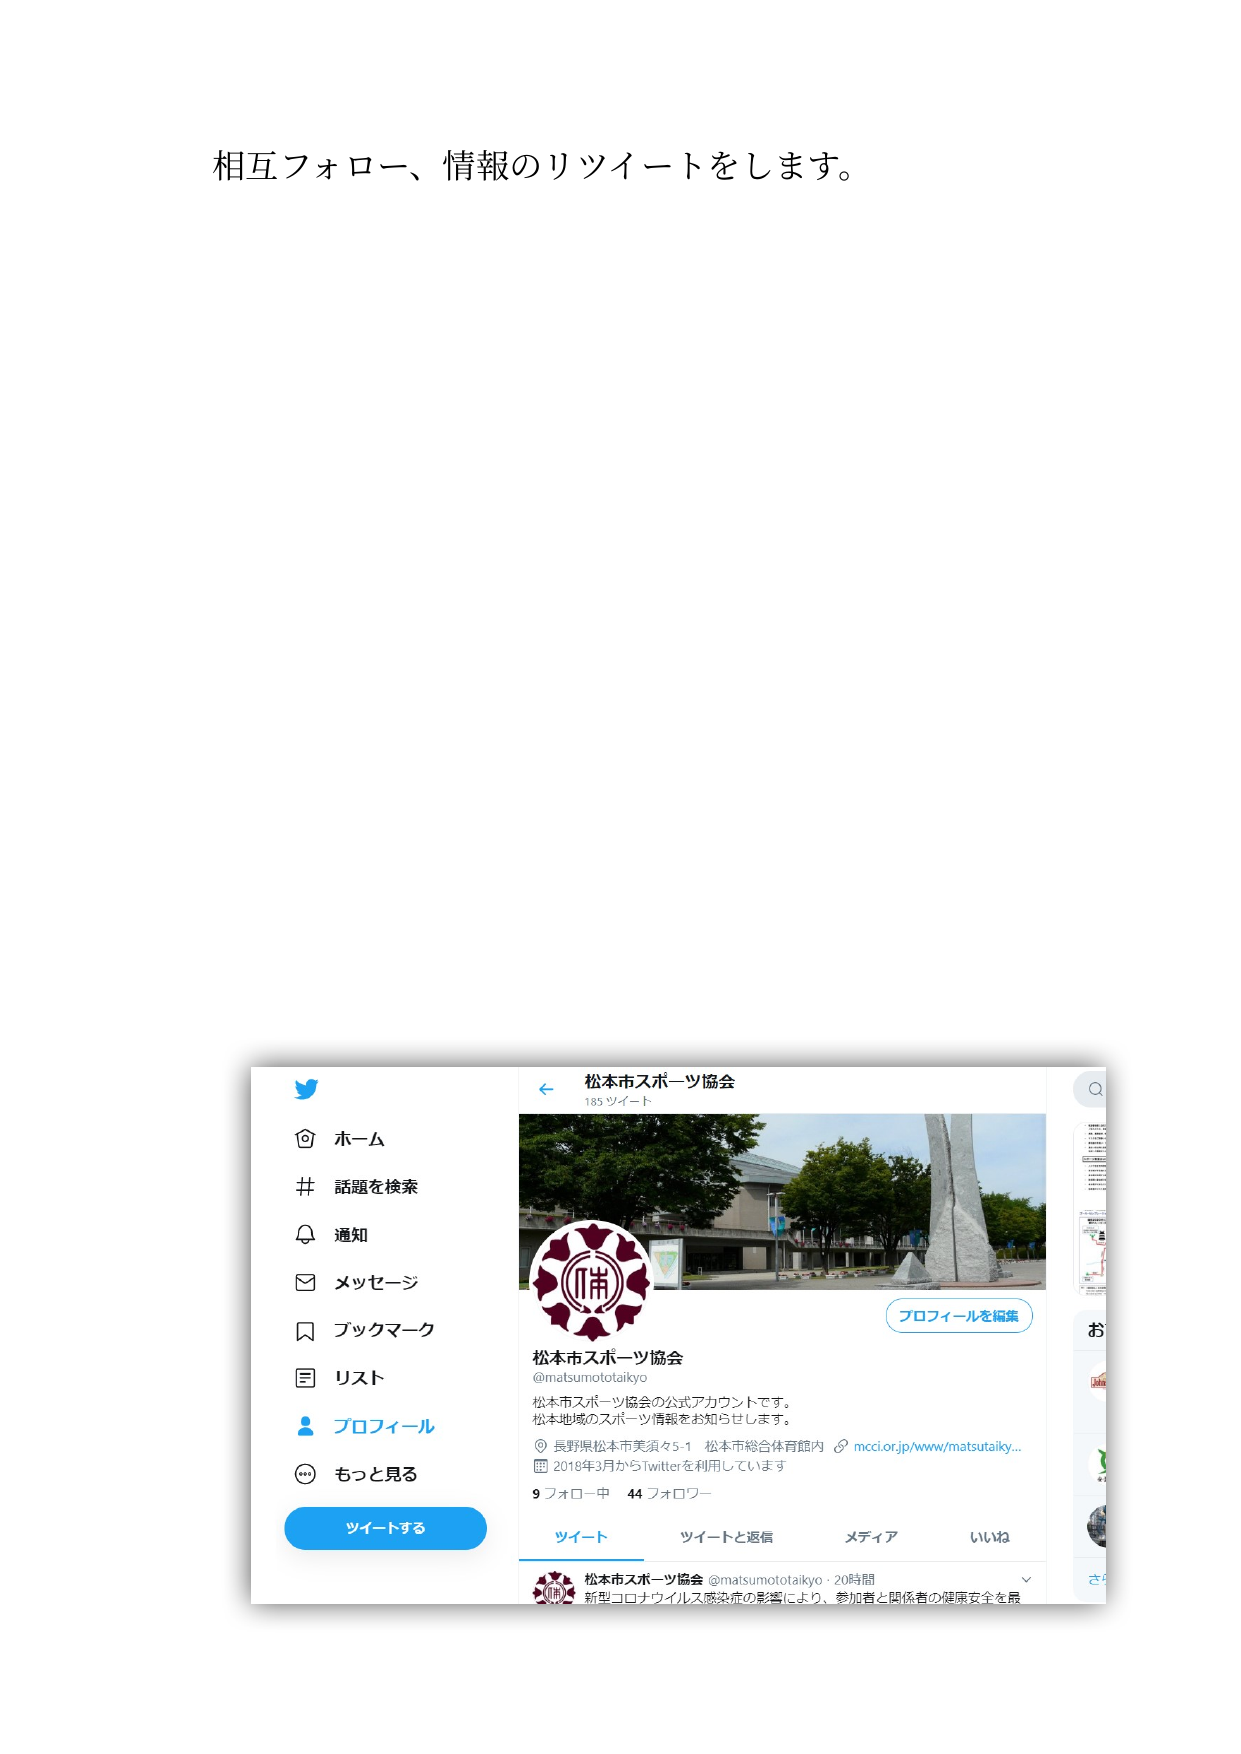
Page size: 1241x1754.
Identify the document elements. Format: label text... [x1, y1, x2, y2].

picture [251, 1067, 1106, 1604]
text 相互フォロー、情報のリツイートをします。 [112, 127, 1128, 202]
